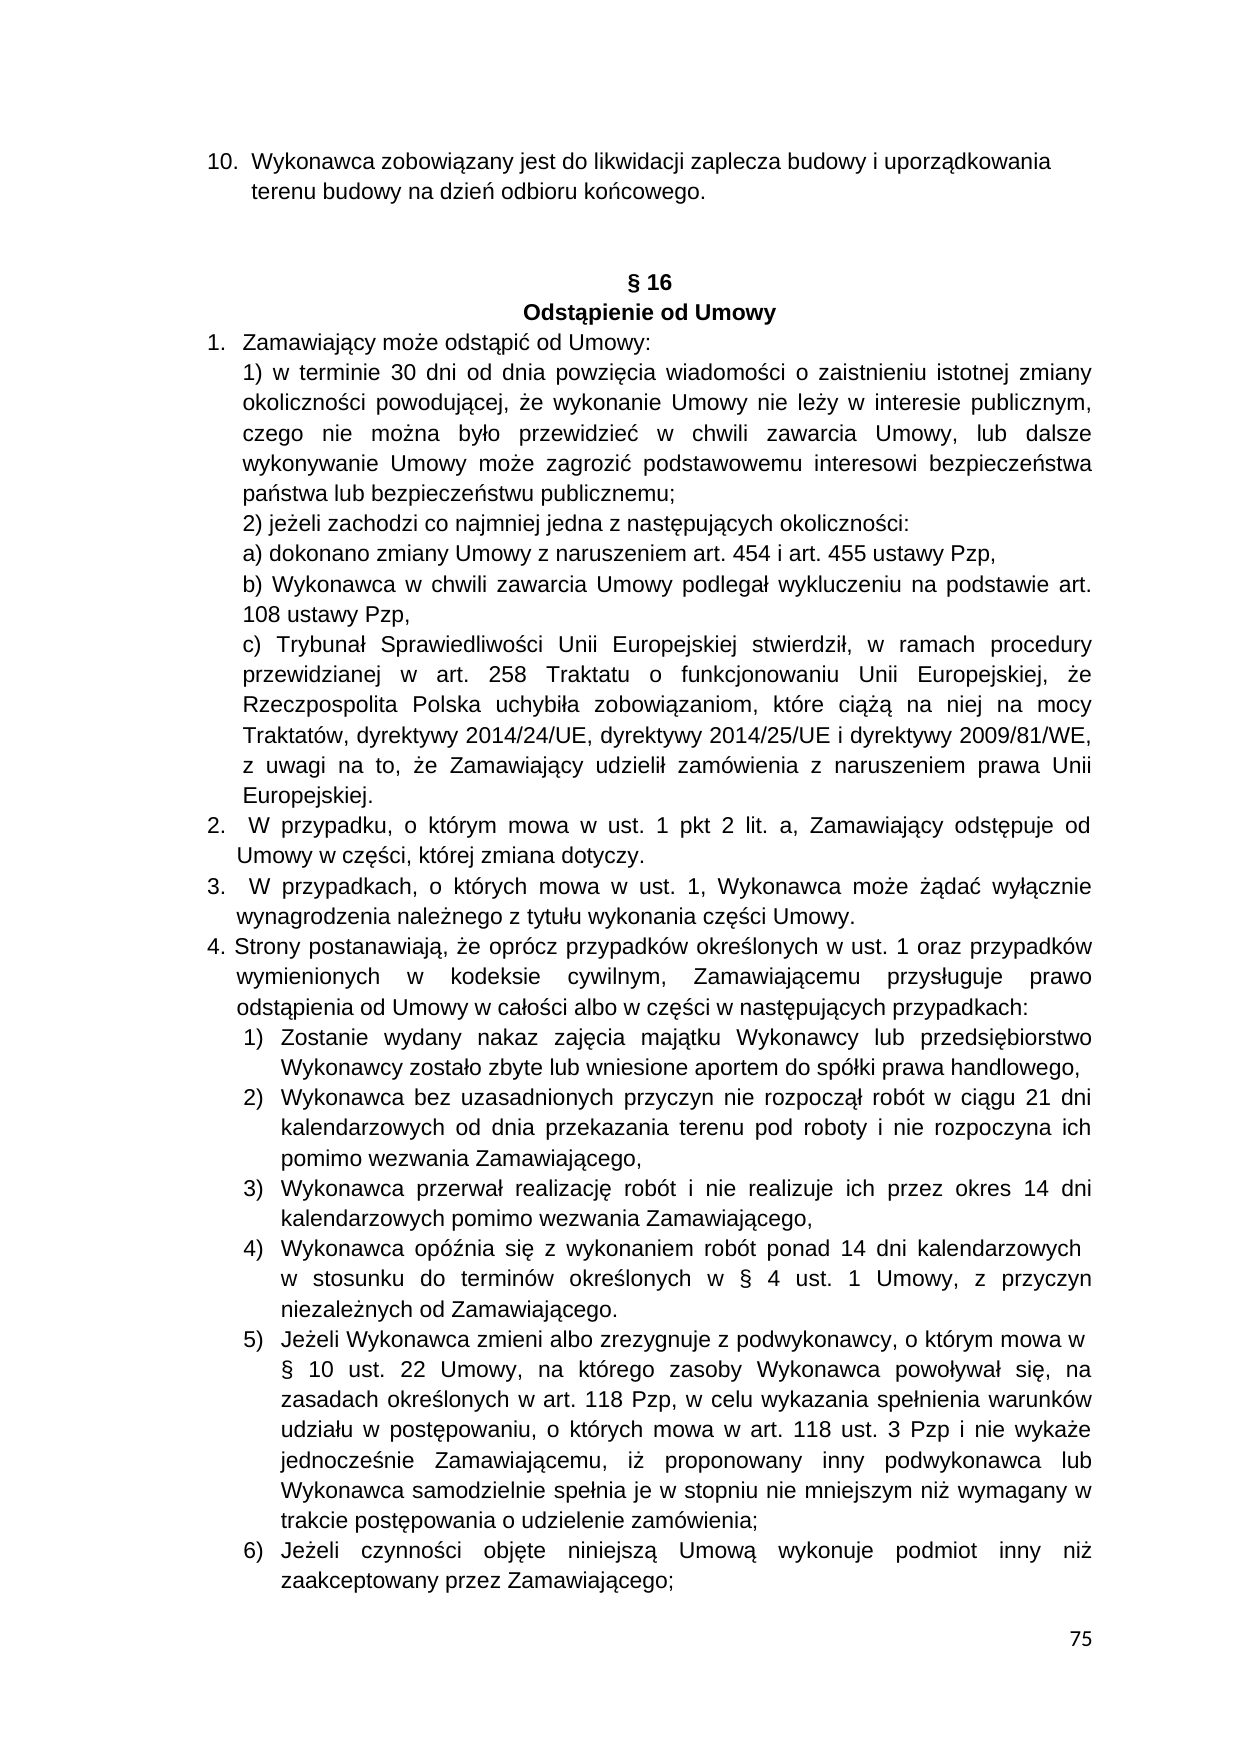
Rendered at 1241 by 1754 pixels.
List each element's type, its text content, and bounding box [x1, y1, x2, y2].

text 2) jeżeli zachodzi co najmniej jedna z następujących okoliczności: [242, 510, 1092, 537]
text 3. W przypadkach, o których mowa w ust. 1, Wykonawca może żądać wyłącznie wynagrodzenia należnego z tytułu wykonania części Umowy. [207, 873, 1092, 929]
text 4. Strony postanawiają, że oprócz przypadków określonych w ust. 1 oraz przypadków wymienionych w kodeksie cywilnym, Zamawiającemu przysługuje prawo odstąpienia od Umowy w całości albo w części w następujących przypadkach: [207, 933, 1092, 1020]
list Jeżeli Wykonawca zmieni albo zrezygnuje z podwykonawcy, o którym mowa w § 10 ust. 22 Umowy, na którego zasoby Wykonawca powoływał się, na zasadach określonych w art. 118 Pzp, w celu wykazania spełnienia warunków udziału w postępowaniu, o których mowa w art. 118 ust. 3 Pzp i nie wykaże jednocześnie Zamawiającemu, iż proponowany inny podwykonawca lub Wykonawca samodzielnie spełnia je w stopniu nie mniejszym niż wymagany w trakcie postępowania o udzielenie zamówienia; [243, 1326, 1092, 1533]
list Wykonawca opóźnia się z wykonaniem robót ponad 14 dni kalendarzowych w stosunku do terminów określonych w § 4 ust. 1 Umowy, z przyczyn niezależnych od Zamawiającego. [243, 1235, 1092, 1322]
text 2. W przypadku, o którym mowa w ust. 1 pkt 2 lit. a, Zamawiający odstępuje od Umowy w części, której zmiana dotyczy. [207, 812, 1092, 869]
list Zostanie wydany nakaz zajęcia majątku Wykonawcy lub przedsiębiorstwo Wykonawcy zostało zbyte lub wniesione aportem do spółki prawa handlowego, [243, 1024, 1092, 1080]
list Wykonawca bez uzasadnionych przyczyn nie rozpoczął robót w ciągu 21 dni kalendarzowych od dnia przekazania terenu pod roboty i nie rozpoczyna ich pomimo wezwania Zamawiającego, [243, 1084, 1092, 1171]
text c) Trybunał Sprawiedliwości Unii Europejskiej stwierdził, w ramach procedury przewidzianej w art. 258 Traktatu o funkcjonowaniu Unii Europejskiej, że Rzeczpospolita Polska uchybiła zobowiązaniom, które ciążą na niej na mocy Traktatów, dyrektywy 2014/24/UE, dyrektywy 2014/25/UE i dyrektywy 2009/81/WE, z uwagi na to, że Zamawiający udzielił zamówienia z naruszeniem prawa Unii Europejskiej. [242, 631, 1092, 808]
list Wykonawca przerwał realizację robót i nie realizuje ich przez okres 14 dni kalendarzowych pomimo wezwania Zamawiającego, [243, 1175, 1092, 1231]
list Wykonawca zobowiązany jest do likwidacji zaplecza budowy i uporządkowania terenu budowy na dzień odbioru końcowego. [207, 148, 1092, 204]
text b) Wykonawca w chwili zawarcia Umowy podlegał wykluczeniu na podstawie art. 108 ustawy Pzp, [242, 571, 1092, 627]
text 1) w terminie 30 dni od dnia powzięcia wiadomości o zaistnieniu istotnej zmiany okoliczności powodującej, że wykonanie Umowy nie leży w interesie publicznym, czego nie można było przewidzieć w chwili zawarcia Umowy, lub dalsze wykonywanie Umowy może zagrozić podstawowemu interesowi bezpieczeństwa państwa lub bezpieczeństwu publicznemu; [242, 359, 1092, 506]
text § 16 [207, 268, 1092, 295]
list Zamawiający może odstąpić od Umowy: [207, 329, 1092, 355]
text Odstąpienie od Umowy [207, 299, 1092, 325]
text a) dokonano zmiany Umowy z naruszeniem art. 454 i art. 455 ustawy Pzp, [242, 540, 1092, 567]
list Jeżeli czynności objęte niniejszą Umową wykonuje podmiot inny niż zaakceptowany przez Zamawiającego; [243, 1537, 1092, 1594]
